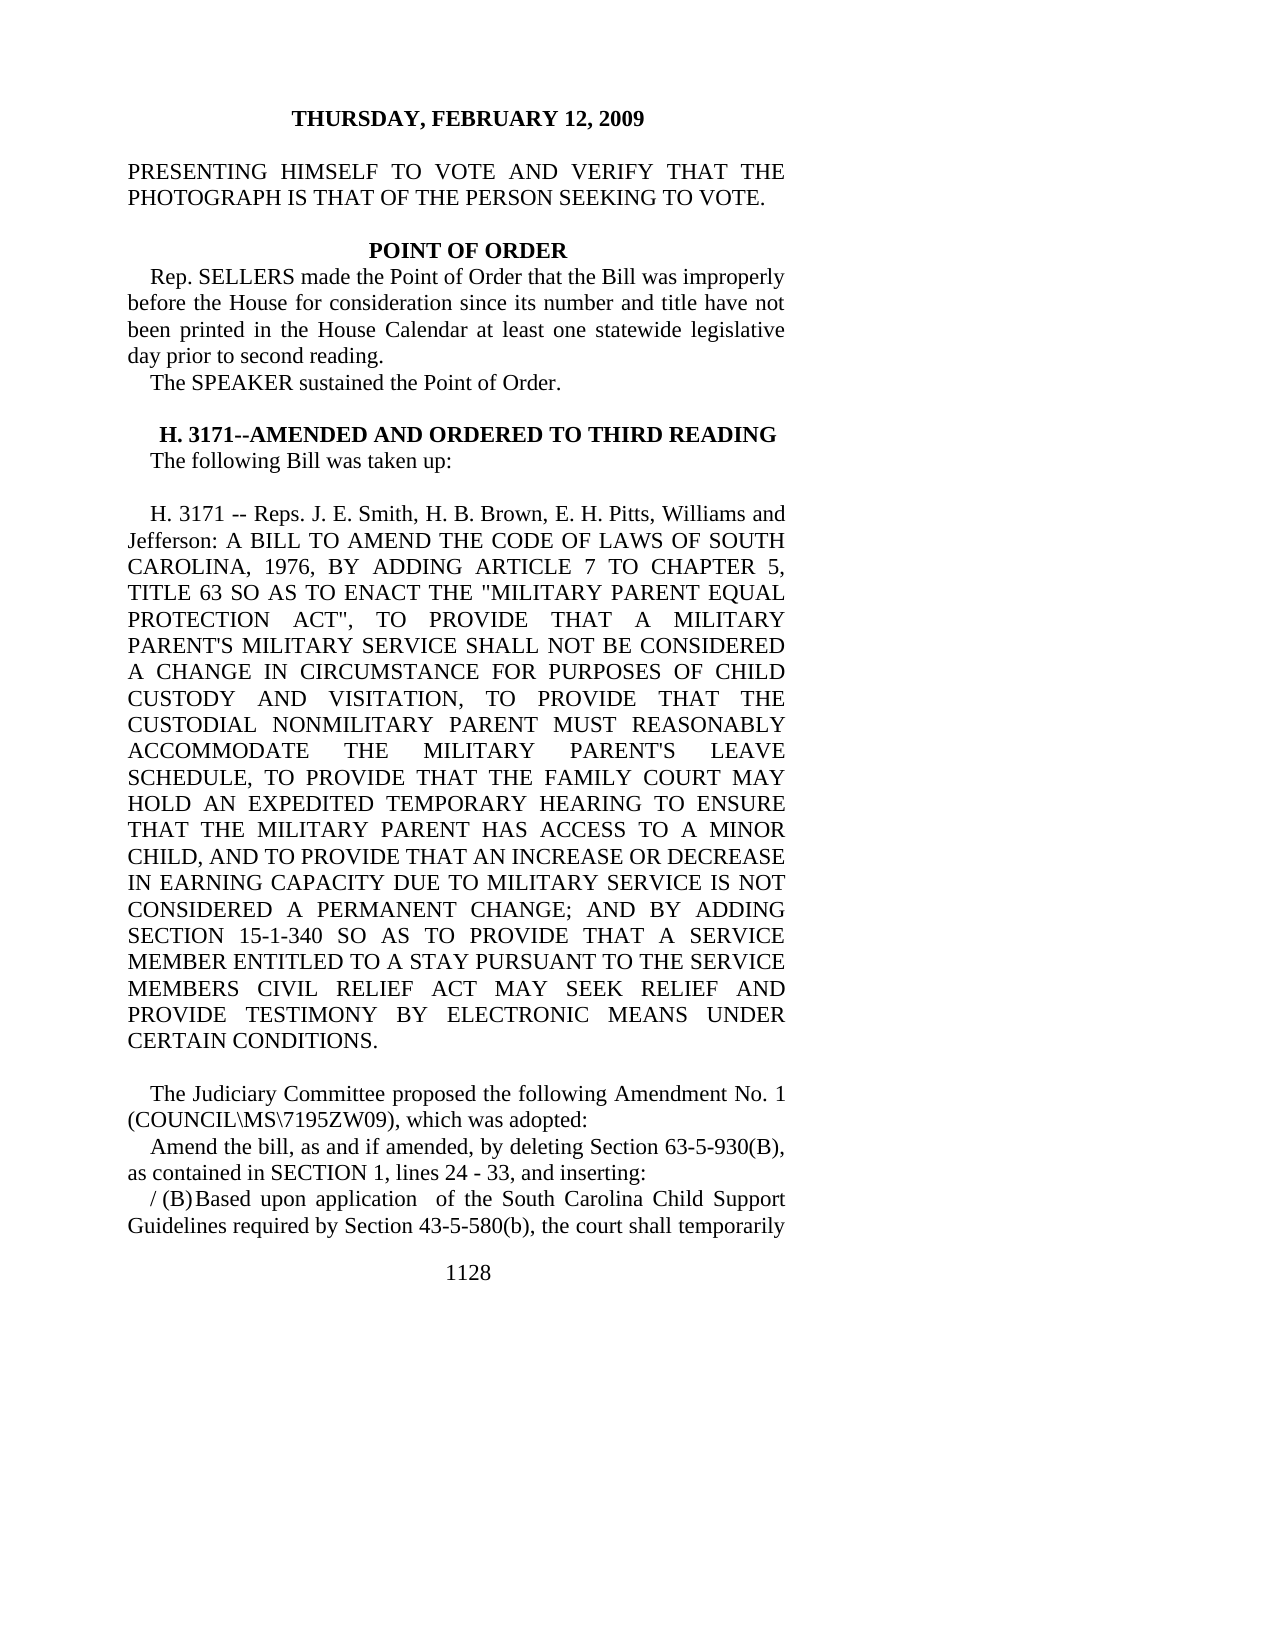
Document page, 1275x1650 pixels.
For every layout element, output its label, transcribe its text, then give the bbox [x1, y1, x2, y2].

text Rep. SELLERS made the Point of Order that the Bill was improperly before the House for consideration since its number and title have not been printed in the House Calendar at least one statewide legislative day prior to second reading. [127, 263, 786, 368]
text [127, 1186, 786, 1238]
text POINT OF ORDER [127, 237, 786, 263]
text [127, 158, 786, 210]
text The Judiciary Committee proposed the following Amendment No. 1 (COUNCIL\MS\7195ZW09), which was adopted: [127, 1080, 786, 1133]
text H. 3171--AMENDED AND ORDERED TO THIRD READING [127, 421, 786, 448]
text The following Bill was taken up: [127, 448, 786, 474]
text Amend the bill, as and if amended, by deleting Section 63-5-930(B), as contained in SECTION 1, lines 24 - 33, and inserting: [127, 1133, 786, 1186]
text H. 3171 -- Reps. J. E. Smith, H. B. Brown, E. H. Pitts, Williams and Jefferson: A BILL TO AMEND THE CODE OF LAWS OF SOUTH CAROLINA, 1976, BY ADDING ARTICLE 7 TO CHAPTER 5, TITLE 63 SO AS TO ENACT THE "MILITARY PARENT EQUAL PROTECTION ACT", TO PROVIDE THAT A MILITARY PARENT'S MILITARY SERVICE SHALL NOT BE CONSIDERED A CHANGE IN CIRCUMSTANCE FOR PURPOSES OF CHILD CUSTODY AND VISITATION, TO PROVIDE THAT THE CUSTODIAL NONMILITARY PARENT MUST REASONABLY ACCOMMODATE THE MILITARY PARENT'S LEAVE SCHEDULE, TO PROVIDE THAT THE FAMILY COURT MAY HOLD AN EXPEDITED TEMPORARY HEARING TO ENSURE THAT THE MILITARY PARENT HAS ACCESS TO A MINOR CHILD, AND TO PROVIDE THAT AN INCREASE OR DECREASE IN EARNING CAPACITY DUE TO MILITARY SERVICE IS NOT CONSIDERED A PERMANENT CHANGE; AND BY ADDING SECTION 15-1-340 SO AS TO PROVIDE THAT A SERVICE MEMBER ENTITLED TO A STAY PURSUANT TO THE SERVICE MEMBERS CIVIL RELIEF ACT MAY SEEK RELIEF AND PROVIDE TESTIMONY BY ELECTRONIC MEANS UNDER CERTAIN CONDITIONS. [127, 500, 786, 1054]
text The SPEAKER sustained the Point of Order. [127, 368, 786, 395]
